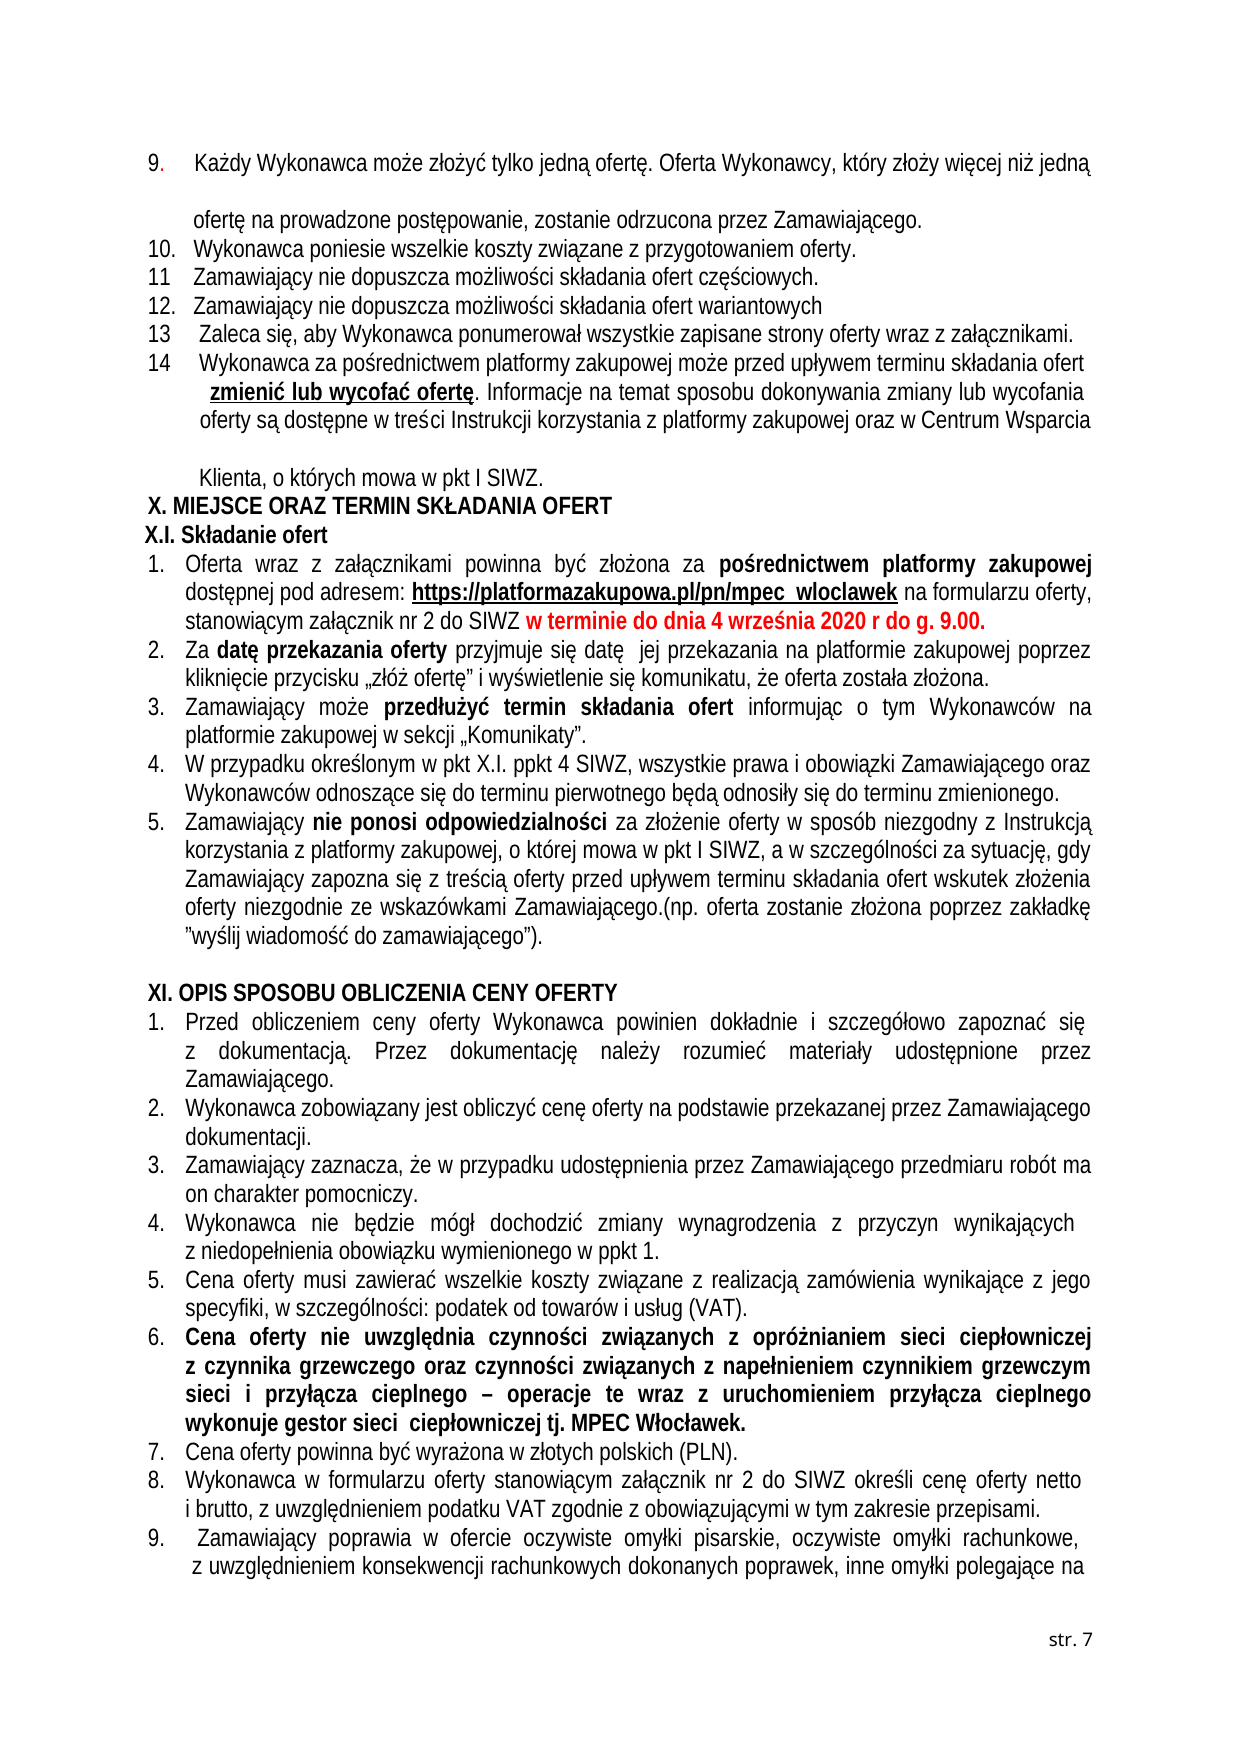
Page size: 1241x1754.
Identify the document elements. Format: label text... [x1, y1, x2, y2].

text 11 Zamawiający nie dopuszcza możliwości składania ofert częściowych. [148, 262, 1093, 291]
list Oferta wraz z załącznikami powinna być złożona za pośrednictwem platformy zakupowej dostępnej pod adresem: https://platformazakupowa.pl/pn/mpec_wloclawek na formularzu oferty, stanowiącym załącznik nr 2 do SIWZ w terminie do dnia 4 września 2020 r do g. 9.00. [148, 549, 1093, 634]
list Za datę przekazania oferty przyjmuje się datę jej przekazania na platformie zakupowej poprzez kliknięcie przycisku „złóż ofertę” i wyświetlenie się komunikatu, że oferta została złożona. [148, 634, 1093, 692]
list Cena oferty powinna być wyrażona w złotych polskich (PLN). [148, 1437, 1093, 1465]
text zmienić lub wycofać ofertę. Informacje na temat sposobu dokonywania zmiany lub wycofania oferty są dostępne w treści Instrukcji korzystania z platformy zakupowej oraz w Centrum Wsparcia Klienta, o których mowa w pkt I SIWZ. [148, 377, 1093, 491]
list Wykonawca nie będzie mógł dochodzić zmiany wynagrodzenia z przyczyn wynikających z niedopełnienia obowiązku wymienionego w ppkt 1. [148, 1207, 1093, 1265]
list Przed obliczeniem ceny oferty Wykonawca powinien dokładnie i szczegółowo zapoznać się z dokumentacją. Przez dokumentację należy rozumieć materiały udostępnione przez Zamawiającego. [148, 1007, 1093, 1093]
text 9. Każdy Wykonawca może złożyć tylko jedną ofertę. Oferta Wykonawcy, który złoży więcej niż jedną ofertę na prowadzone postępowanie, zostanie odrzucona przez Zamawiającego. [148, 148, 1093, 233]
list Zamawiający może przedłużyć termin składania ofert informując o tym Wykonawców na platformie zakupowej w sekcji „Komunikaty”. [148, 692, 1093, 749]
list Wykonawca w formularzu oferty stanowiącym załącznik nr 2 do SIWZ określi cenę oferty netto i brutto, z uwzględnieniem podatku VAT zgodnie z obowiązującymi w tym zakresie przepisami. [148, 1465, 1093, 1523]
list Cena oferty musi zawierać wszelkie koszty związane z realizacją zamówienia wynikające z jego specyfiki, w szczególności: podatek od towarów i usług (VAT). [148, 1265, 1093, 1322]
text 13 Zaleca się, aby Wykonawca ponumerował wszystkie zapisane strony oferty wraz z załącznikami. [148, 319, 1093, 348]
text 10. Wykonawca poniesie wszelkie koszty związane z przygotowaniem oferty. [148, 233, 1093, 262]
subtitle X. MIEJSCE ORAZ TERMIN SKŁADANIA OFERT [148, 491, 1093, 520]
list Cena oferty nie uwzględnia czynności związanych z opróżnianiem sieci ciepłowniczej z czynnika grzewczego oraz czynności związanych z napełnieniem czynnikiem grzewczym sieci i przyłącza cieplnego – operacje te wraz z uruchomieniem przyłącza cieplnego wykonuje gestor sieci ciepłowniczej tj. MPEC Włocławek. [148, 1322, 1093, 1437]
list W przypadku określonym w pkt X.I. ppkt 4 SIWZ, wszystkie prawa i obowiązki Zamawiającego oraz Wykonawców odnoszące się do terminu pierwotnego będą odnosiły się do terminu zmienionego. [148, 749, 1093, 806]
text XI. OPIS SPOSOBU OBLICZENIA CENY OFERTY [148, 978, 1093, 1007]
text 14 Wykonawca za pośrednictwem platformy zakupowej może przed upływem terminu składania ofert [148, 348, 1093, 377]
text 12. Zamawiający nie dopuszcza możliwości składania ofert wariantowych [148, 291, 1093, 319]
subtitle X.I. Składanie ofert [110, 520, 1093, 549]
list Zamawiający zaznacza, że w przypadku udostępnienia przez Zamawiającego przedmiaru robót ma on charakter pomocniczy. [148, 1150, 1093, 1207]
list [148, 1523, 1093, 1580]
list Wykonawca zobowiązany jest obliczyć cenę oferty na podstawie przekazanej przez Zamawiającego dokumentacji. [148, 1093, 1093, 1150]
list Zamawiający nie ponosi odpowiedzialności za złożenie oferty w sposób niezgodny z Instrukcją korzystania z platformy zakupowej, o której mowa w pkt I SIWZ, a w szczególności za sytuację, gdy Zamawiający zapozna się z treścią oferty przed upływem terminu składania ofert wskutek złożenia oferty niezgodnie ze wskazówkami Zamawiającego.(np. oferta zostanie złożona poprzez zakładkę ”wyślij wiadomość do zamawiającego”). [148, 806, 1093, 950]
